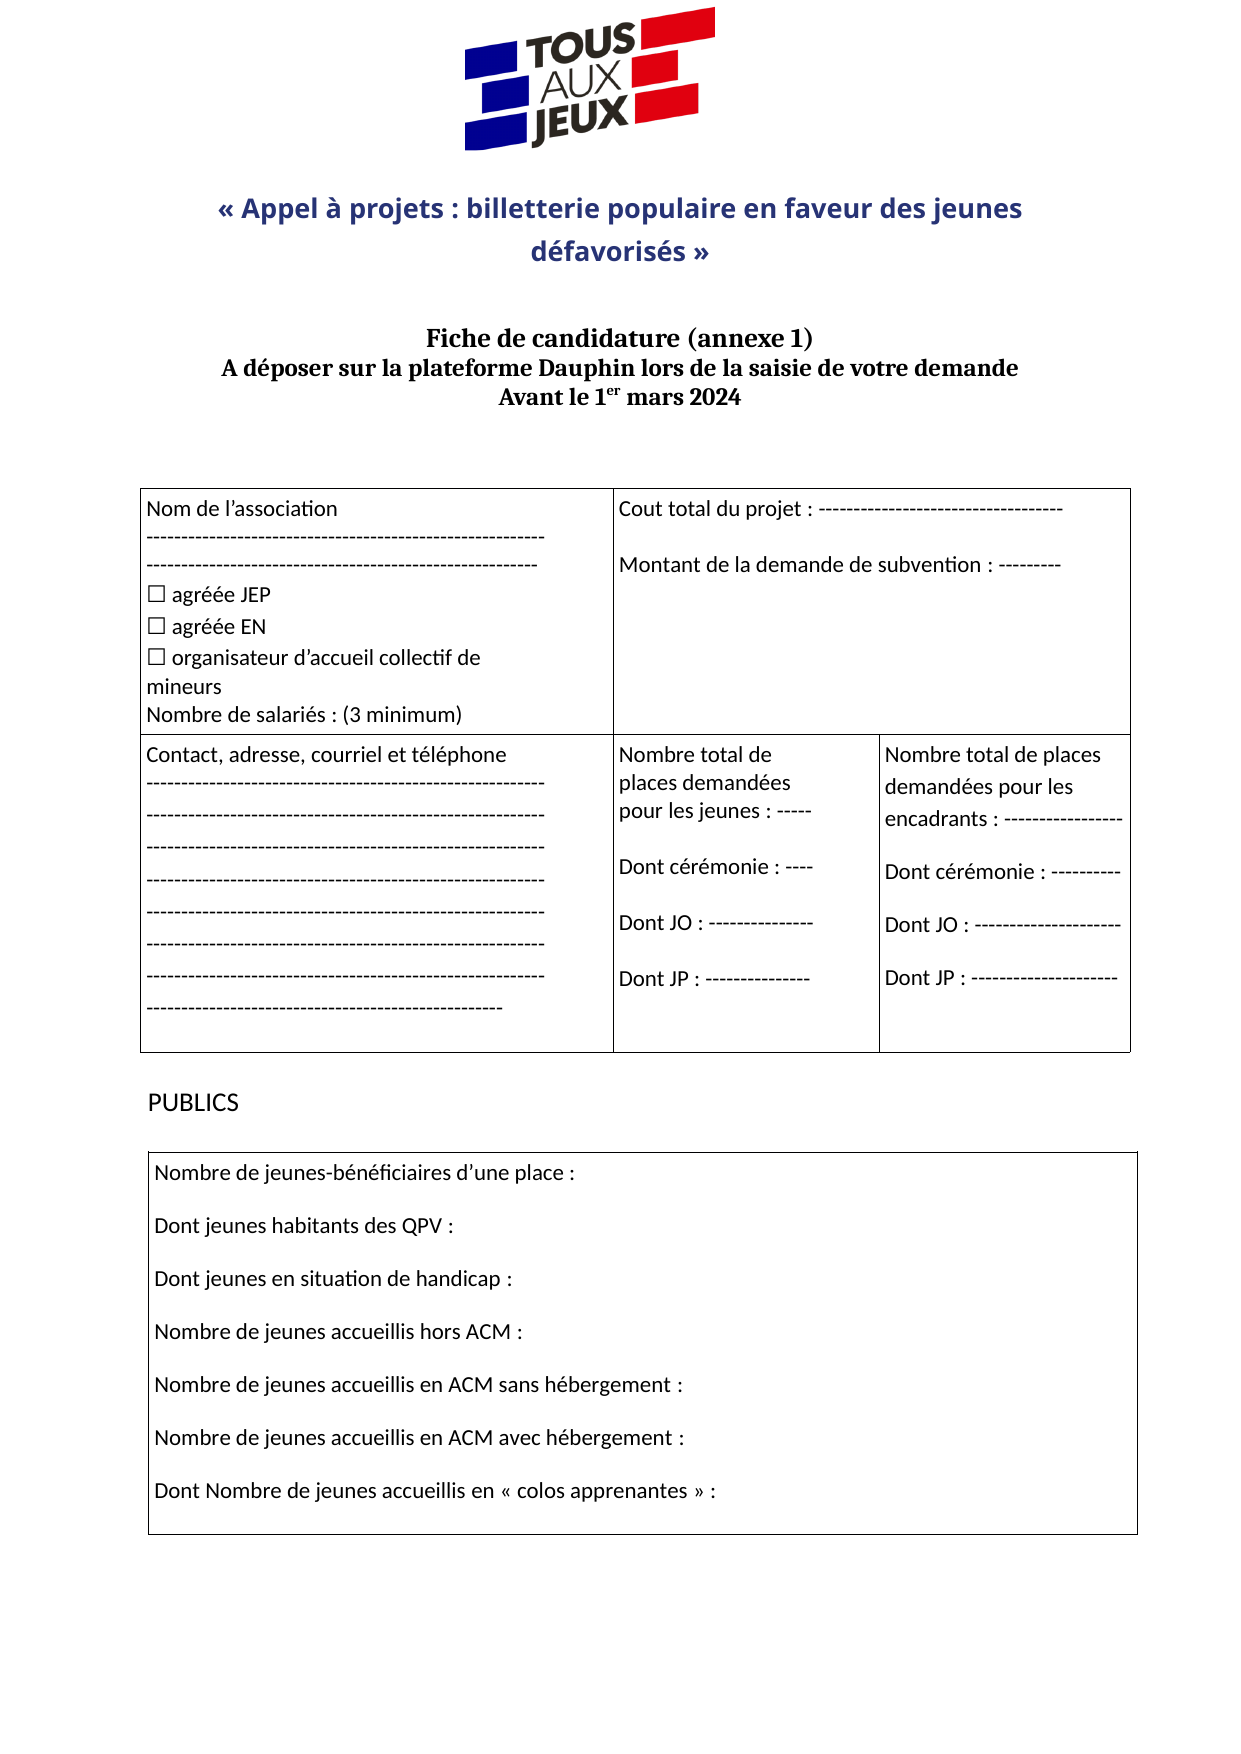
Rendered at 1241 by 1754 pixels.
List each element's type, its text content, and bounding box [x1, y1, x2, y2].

picture [464, 6, 715, 151]
table_header Nombre de jeunes-bénéficiaires d’une place : Dont jeunes habitants des QPV : Dont jeunes en situation de handicap : Nombre de jeunes accueillis hors ACM : Nombre de jeunes accueillis en ACM sans hébergement : Nombre de jeunes accueillis en ACM avec hébergement : Dont Nombre de jeunes accueillis en « colos apprenantes » : [149, 1153, 1137, 1534]
text défavorisés » [148, 232, 1093, 269]
text Fiche de candidature (annexe 1) [148, 323, 1093, 354]
table_cell Contact, adresse, courriel et téléphone ------------------------------------------------------------------------------------------------------------------------------------------------------------------------------------------------------------------------------------------------------------------------------------------------------------------------------------------------------------------------------------------------------------------------------------------------------------------ [141, 735, 613, 1052]
table_header Cout total du projet : ----------------------------------- Montant de la demande de subvention : --------- [614, 489, 1130, 734]
table_cell Nombre total de places demandées pour les encadrants : ----------------- Dont cérémonie : ---------- Dont JO : --------------------- Dont JP : --------------------- [880, 735, 1130, 1052]
text Avant le 1er mars 2024 [148, 383, 1093, 411]
text « Appel à projets : billetterie populaire en faveur des jeunes [148, 190, 1093, 227]
text PUBLICS [148, 1085, 1093, 1118]
table_cell Nombre total de places demandées pour les jeunes : ----- Dont cérémonie : ---- Dont JO : --------------- Dont JP : --------------- [614, 735, 879, 1052]
table_header Nom de l’association ----------------------------------------------------------------------------------------------------------------- ☐ agréée JEP ☐ agréée EN ☐ organisateur d’accueil collectif de mineurs Nombre de salariés : (3 minimum) [141, 489, 613, 734]
text A déposer sur la plateforme Dauphin lors de la saisie de votre demande [148, 354, 1093, 383]
